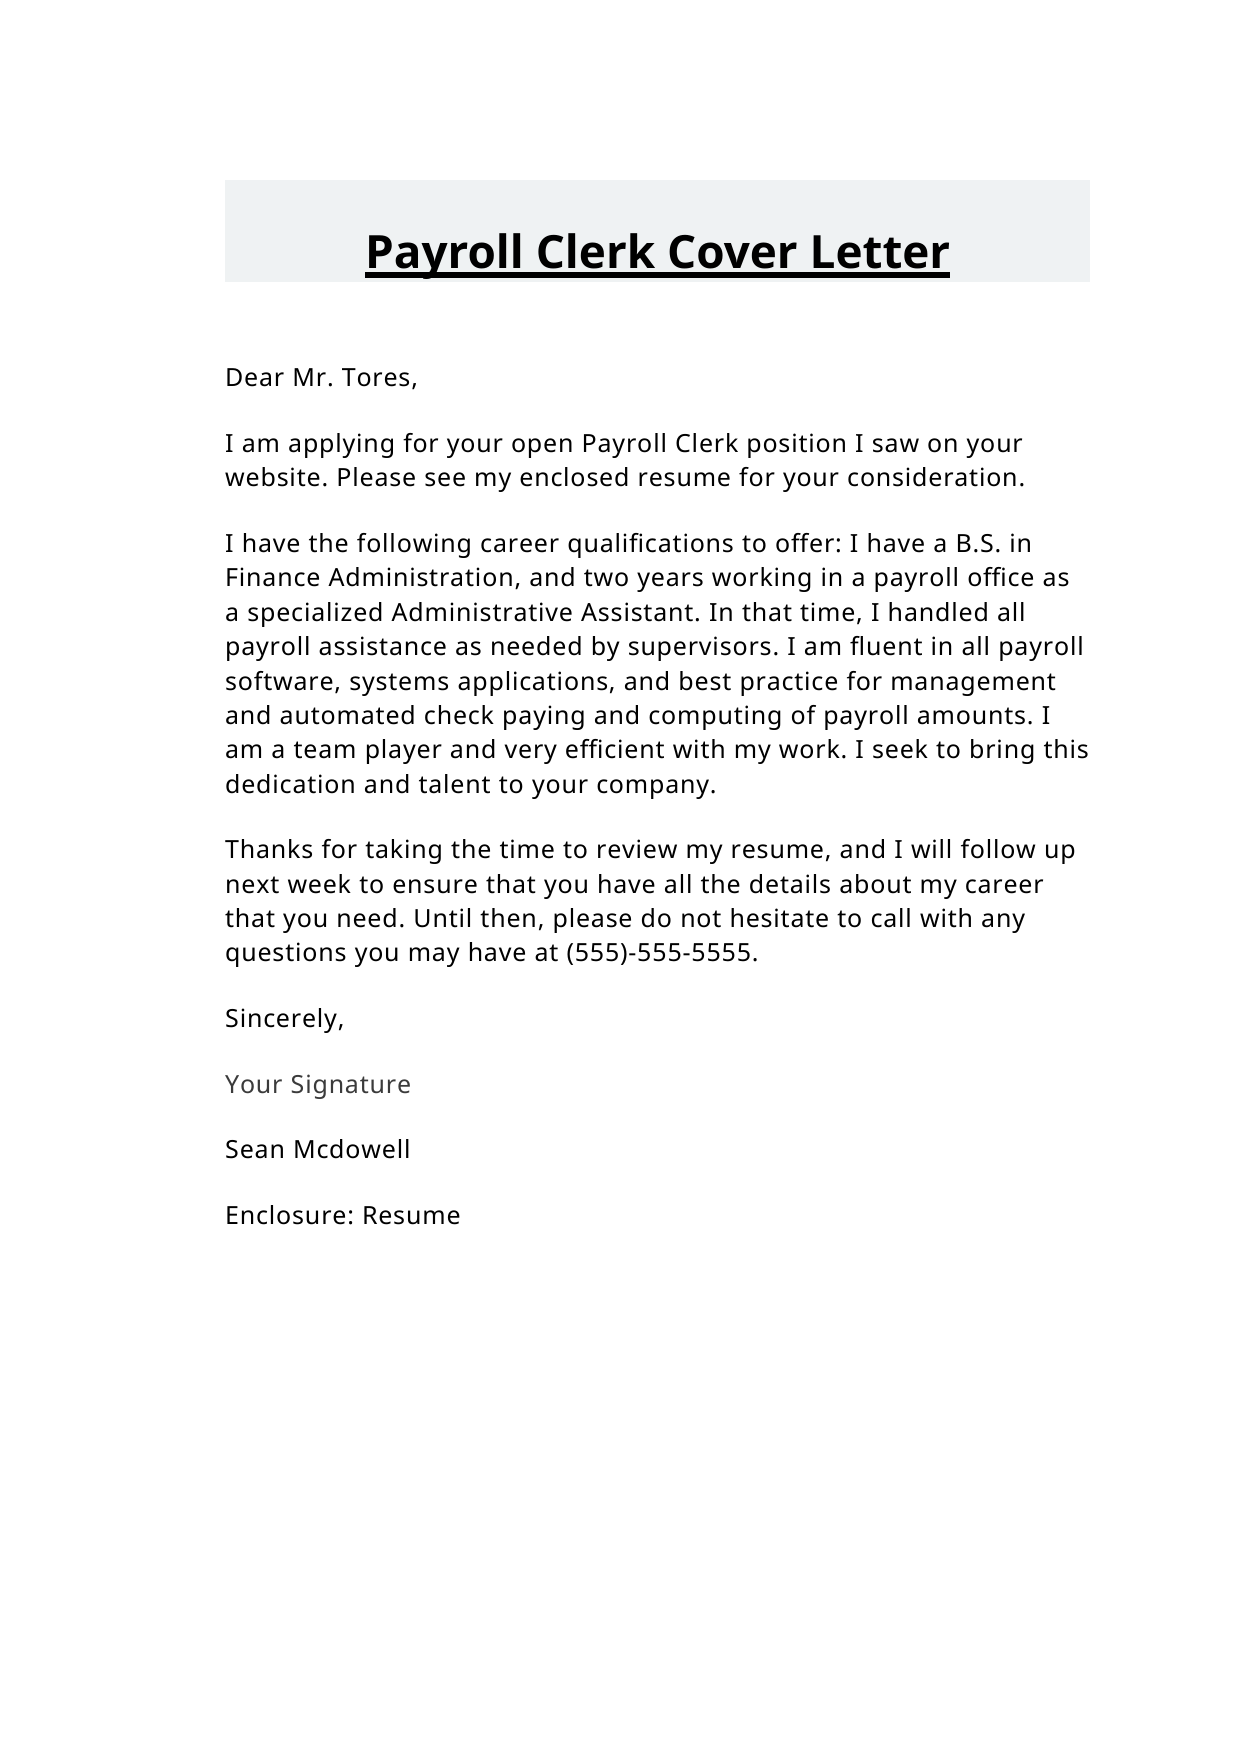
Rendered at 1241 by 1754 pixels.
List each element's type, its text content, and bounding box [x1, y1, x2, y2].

text I am applying for your open Payroll Clerk position I saw on your website. Please see my enclosed resume for your consideration. [225, 425, 1090, 494]
text Payroll Clerk Cover Letter [225, 180, 1090, 282]
text Enclosure: Resume [225, 1197, 1090, 1232]
text Sean Mcdowell [225, 1132, 1090, 1166]
text Thanks for taking the time to review my resume, and I will follow up next week to ensure that you have all the details about my career that you need. Until then, please do not hesitate to call with any questions you may have at (555)-555-5555. [225, 832, 1090, 969]
text Sincerely, [225, 1000, 1090, 1035]
text I have the following career qualifications to offer: I have a B.S. in Finance Administration, and two years working in a payroll office as a specialized Administrative Assistant. In that time, I handled all payroll assistance as needed by supervisors. I am fluent in all payroll software, systems applications, and best practice for management and automated check paying and computing of payroll amounts. I am a team player and very efficient with my work. I seek to bring this dedication and talent to your company. [225, 525, 1090, 800]
text Your Signature [225, 1066, 1090, 1100]
text Dear Mr. Tores, [225, 360, 1090, 394]
